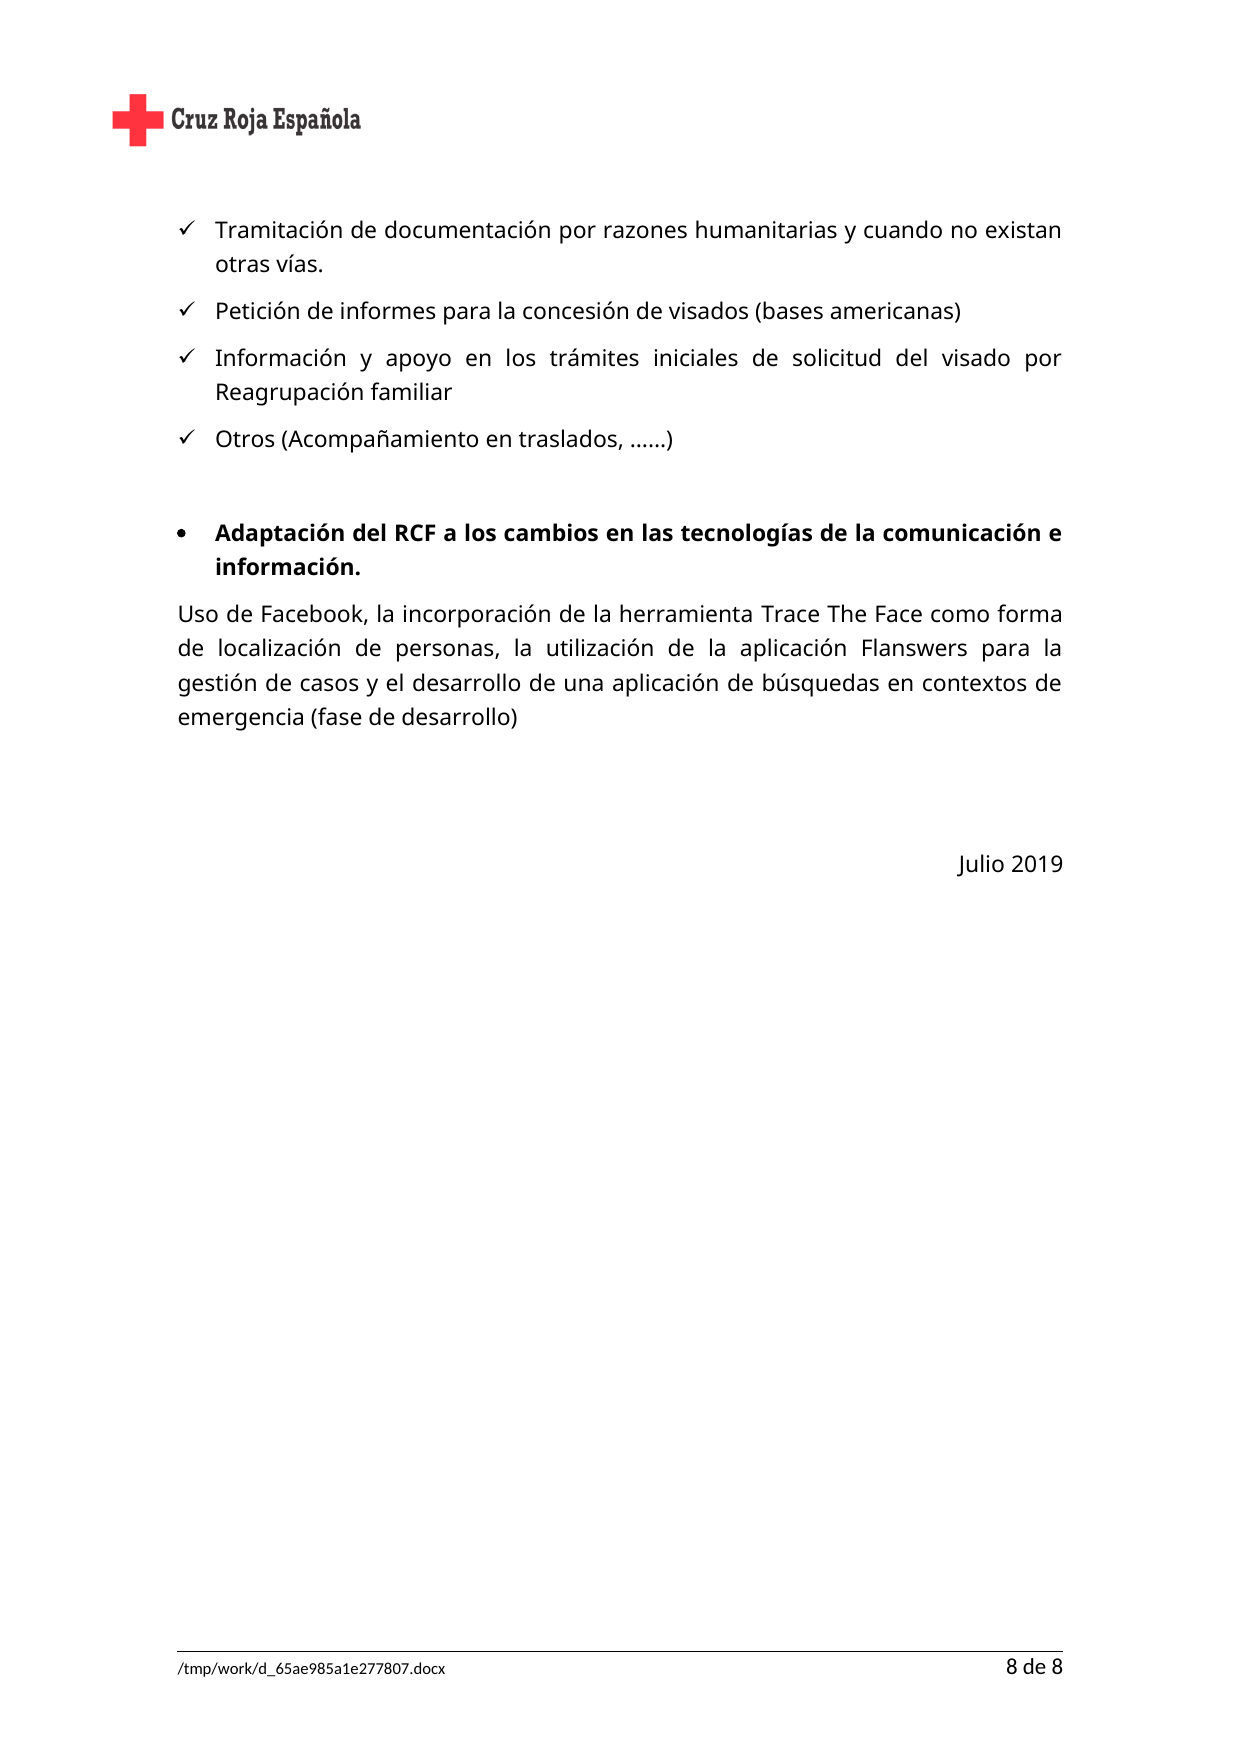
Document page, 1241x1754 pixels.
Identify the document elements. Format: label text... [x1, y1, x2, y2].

text Julio 2019 [177, 847, 1063, 879]
list Adaptación del RCF a los cambios en las tecnologías de la comunicación e información. [177, 517, 1063, 582]
list Otros (Acompañamiento en traslados, ……) [177, 423, 1063, 454]
list Tramitación de documentación por razones humanitarias y cuando no existan otras vías. [177, 213, 1063, 279]
list Petición de informes para la concesión de visados (bases americanas) [177, 295, 1063, 326]
list Información y apoyo en los trámites iniciales de solicitud del visado por Reagrupación familiar [177, 342, 1063, 407]
text Uso de Facebook, la incorporación de la herramienta Trace The Face como forma de localización de personas, la utilización de la aplicación Flanswers para la gestión de casos y el desarrollo de una aplicación de búsquedas en contextos de emergencia (fase de desarrollo) [177, 598, 1063, 732]
